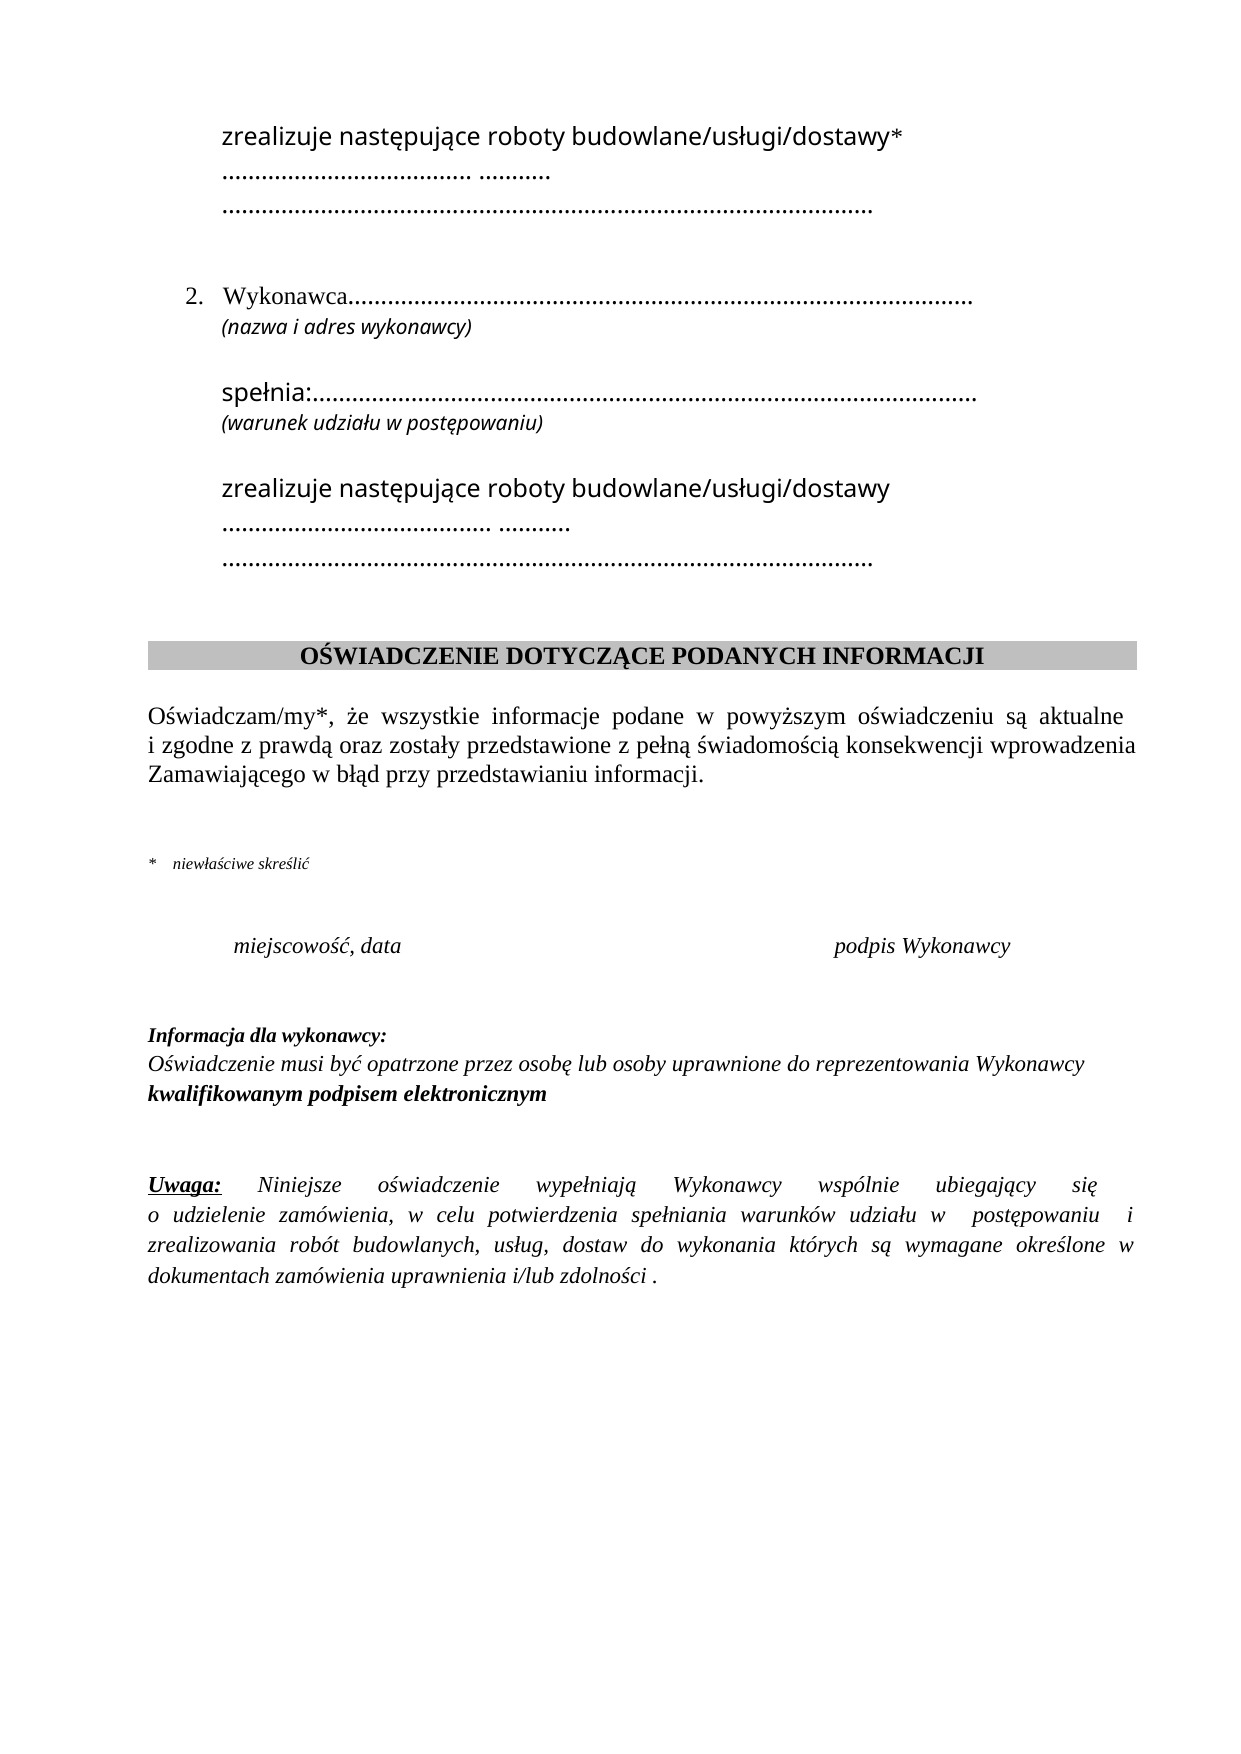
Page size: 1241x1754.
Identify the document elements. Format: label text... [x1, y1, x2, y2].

text (warunek udziału w postępowaniu) [148, 408, 1137, 437]
text (nazwa i adres wykonawcy) [221, 312, 1137, 340]
text zrealizuje następujące roboty budowlane/usługi/dostawy* ……………………………….. ………..……………………………………………………………………………………… [221, 118, 1137, 220]
text spełnia:……………………………………………………………..………………………… [148, 374, 1137, 408]
text Informacja dla wykonawcy: [148, 1023, 1137, 1047]
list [185, 278, 1137, 312]
text * niewłaściwe skreślić [148, 853, 1137, 873]
text OŚWIADCZENIE DOTYCZĄCE PODANYCH INFORMACJI [148, 641, 1137, 670]
text Oświadczam/my*, że wszystkie informacje podane w powyższym oświadczeniu są aktualne i zgodne z prawdą oraz zostały przedstawione z pełną świadomością konsekwencji wprowadzenia Zamawiającego w błąd przy przedstawianiu informacji. [148, 701, 1137, 788]
text Uwaga: Niniejsze oświadczenie wypełniają Wykonawcy wspólnie ubiegający się o udzielenie zamówienia, w celu potwierdzenia spełniania warunków udziału w postępowaniu i zrealizowania robót budowlanych, usług, dostaw do wykonania których są wymagane określone w dokumentach zamówienia uprawnienia i/lub zdolności . [148, 1171, 1137, 1288]
text Oświadczenie musi być opatrzone przez osobę lub osoby uprawnione do reprezentowania Wykonawcy kwalifikowanym podpisem elektronicznym [148, 1050, 1137, 1107]
text miejscowość, data podpis Wykonawcy [148, 932, 1137, 958]
text zrealizuje następujące roboty budowlane/usługi/dostawy ………………………………….. ………..……………………………………………………………………………………… [221, 471, 1137, 573]
